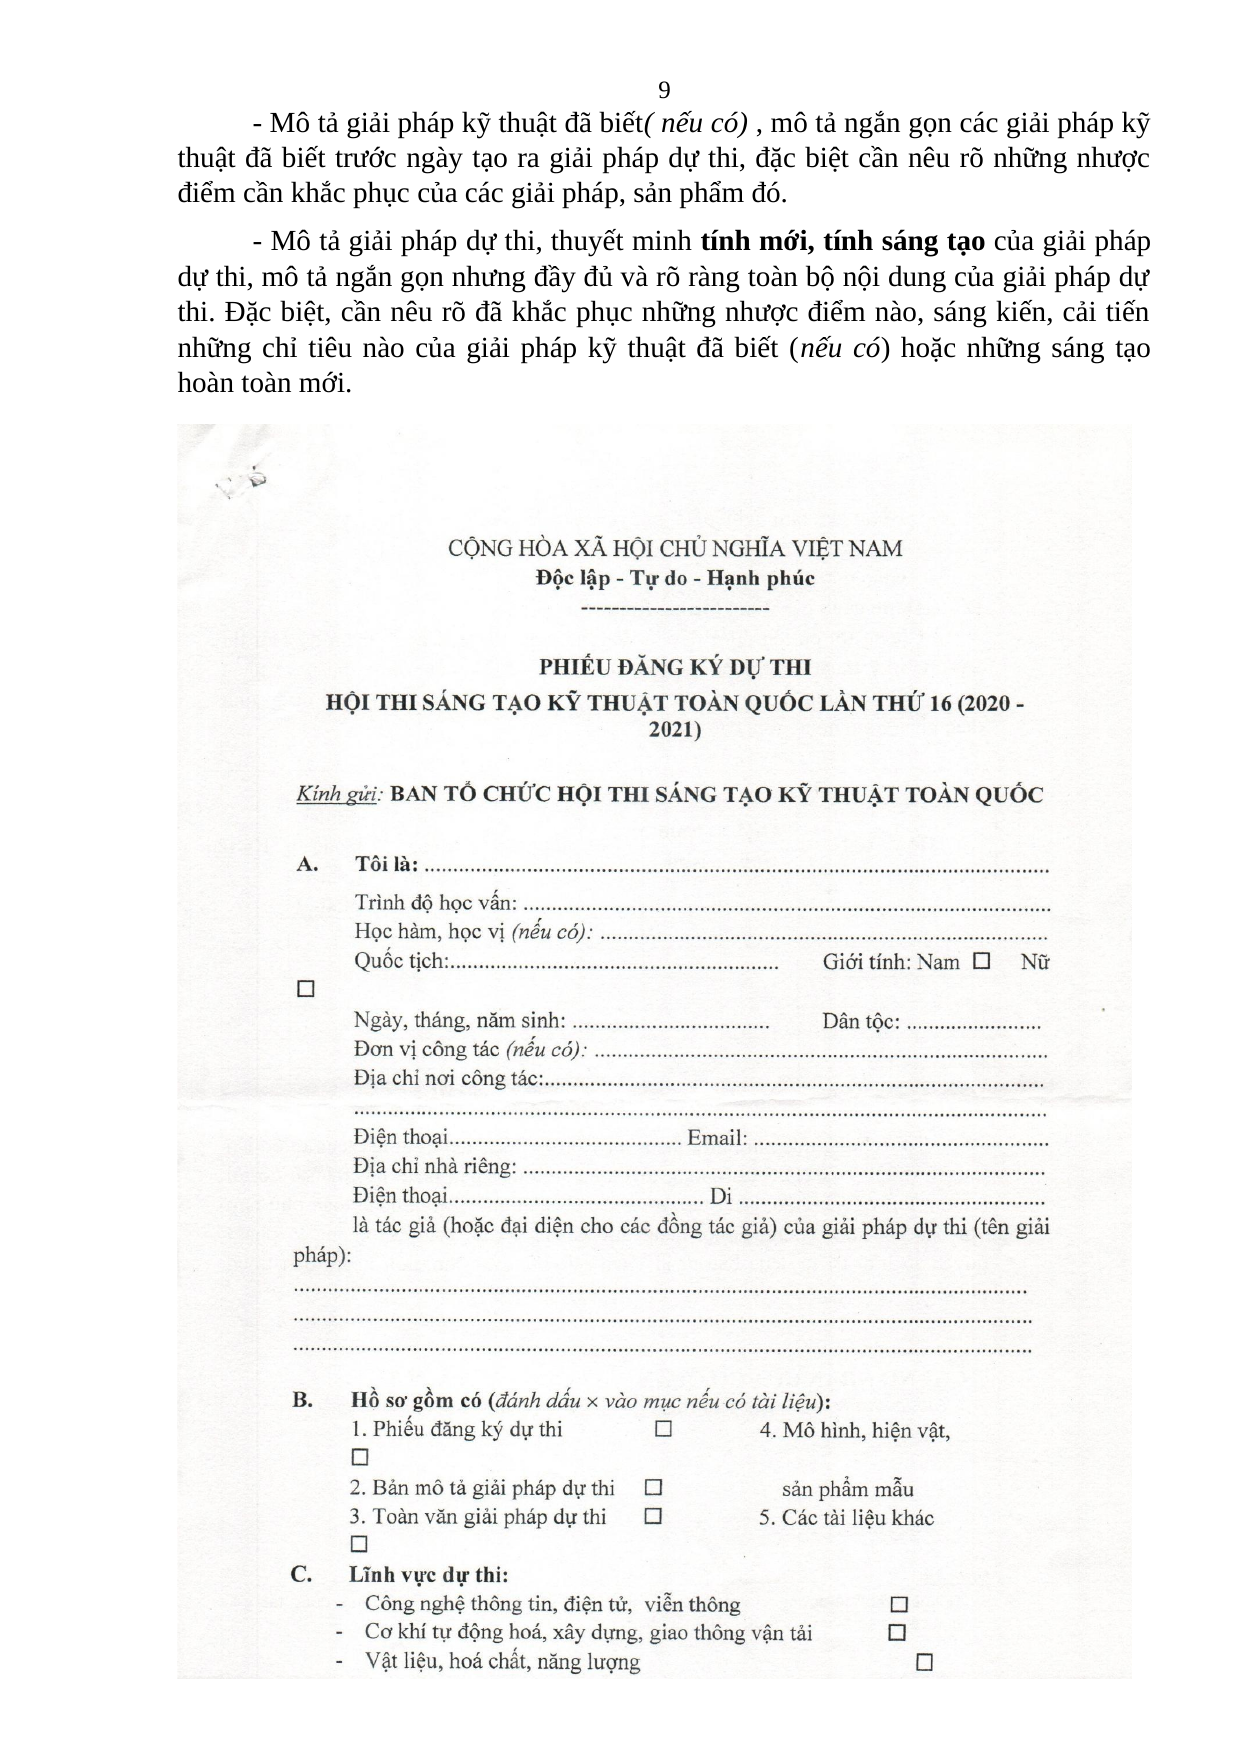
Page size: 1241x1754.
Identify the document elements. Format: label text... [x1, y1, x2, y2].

text - Mô tả giải pháp dự thi, thuyết minh tính mới, tính sáng tạo của giải pháp dự thi, mô tả ngắn gọn nhưng đầy đủ và rõ ràng toàn bộ nội dung của giải pháp dự thi. Đặc biệt, cần nêu rõ đã khắc phục những nhược điểm nào, sáng kiến, cải tiến những chỉ tiêu nào của giải pháp kỹ thuật đã biết (nếu có) hoặc những sáng tạo hoàn toàn mới. [177, 222, 1151, 399]
text - Mô tả giải pháp kỹ thuật đã biết( nếu có) , mô tả ngắn gọn các giải pháp kỹ thuật đã biết trước ngày tạo ra giải pháp dự thi, đặc biệt cần nêu rõ những nhược điểm cần khắc phục của các giải pháp, sản phẩm đó. [177, 104, 1151, 210]
picture [177, 424, 1132, 1679]
